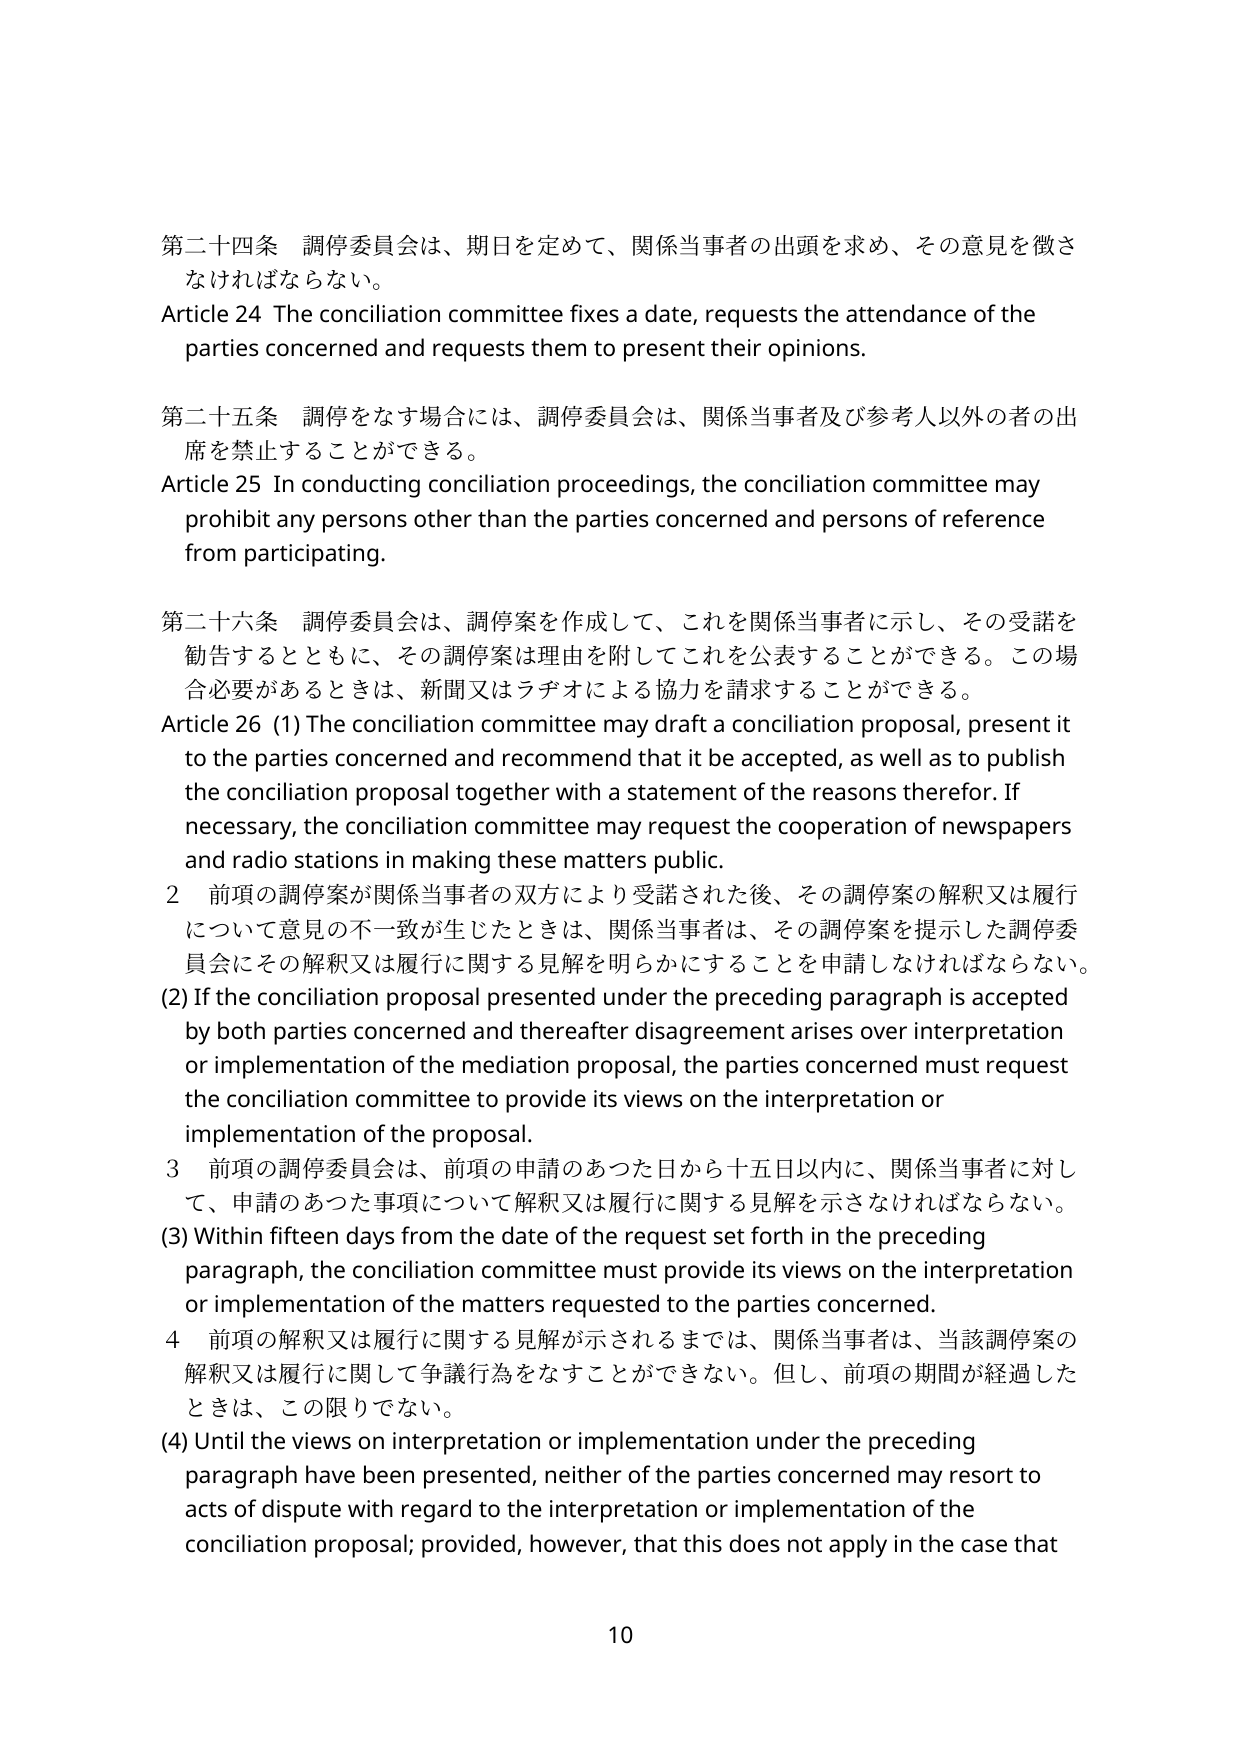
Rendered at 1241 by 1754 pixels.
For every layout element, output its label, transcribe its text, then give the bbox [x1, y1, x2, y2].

text 第二十四条 調停委員会は、期日を定めて、関係当事者の出頭を求め、その意見を徴さなければならない。 [161, 228, 1079, 296]
text Article 25 In conducting conciliation proceedings, the conciliation committee may prohibit any persons other than the parties concerned and persons of reference from participating. [161, 467, 1079, 569]
text Article 24 The conciliation committee fixes a date, requests the attendance of the parties concerned and requests them to present their opinions. [161, 296, 1079, 364]
text ２ 前項の調停案が関係当事者の双方により受諾された後、その調停案の解釈又は履行について意見の不一致が生じたときは、関係当事者は、その調停案を提示した調停委員会にその解釈又は履行に関する見解を明らかにすることを申請しなければならない。 [161, 877, 1079, 979]
text ３ 前項の調停委員会は、前項の申請のあつた日から十五日以内に、関係当事者に対して、申請のあつた事項について解釈又は履行に関する見解を示さなければならない。 [161, 1150, 1079, 1219]
text 第二十六条 調停委員会は、調停案を作成して、これを関係当事者に示し、その受諾を勧告するとともに、その調停案は理由を附してこれを公表することができる。この場合必要があるときは、新聞又はラヂオによる協力を請求することができる。 [161, 604, 1079, 706]
text Article 26 (1) The conciliation committee may draft a conciliation proposal, present it to the parties concerned and recommend that it be accepted, as well as to publish the conciliation proposal together with a statement of the reasons therefor. If necessary, the conciliation committee may request the cooperation of newspapers and radio stations in making these matters public. [161, 706, 1079, 877]
text (2) If the conciliation proposal presented under the preceding paragraph is accepted by both parties concerned and thereafter disagreement arises over interpretation or implementation of the mediation proposal, the parties concerned must request the conciliation committee to provide its views on the interpretation or implementation of the proposal. [161, 979, 1079, 1150]
text 第二十五条 調停をなす場合には、調停委員会は、関係当事者及び参考人以外の者の出席を禁止することができる。 [161, 399, 1079, 467]
text (3) Within fifteen days from the date of the request set forth in the preceding paragraph, the conciliation committee must provide its views on the interpretation or implementation of the matters requested to the parties concerned. [161, 1219, 1079, 1321]
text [161, 1424, 1079, 1560]
text ４ 前項の解釈又は履行に関する見解が示されるまでは、関係当事者は、当該調停案の解釈又は履行に関して争議行為をなすことができない。但し、前項の期間が経過したときは、この限りでない。 [161, 1321, 1079, 1424]
